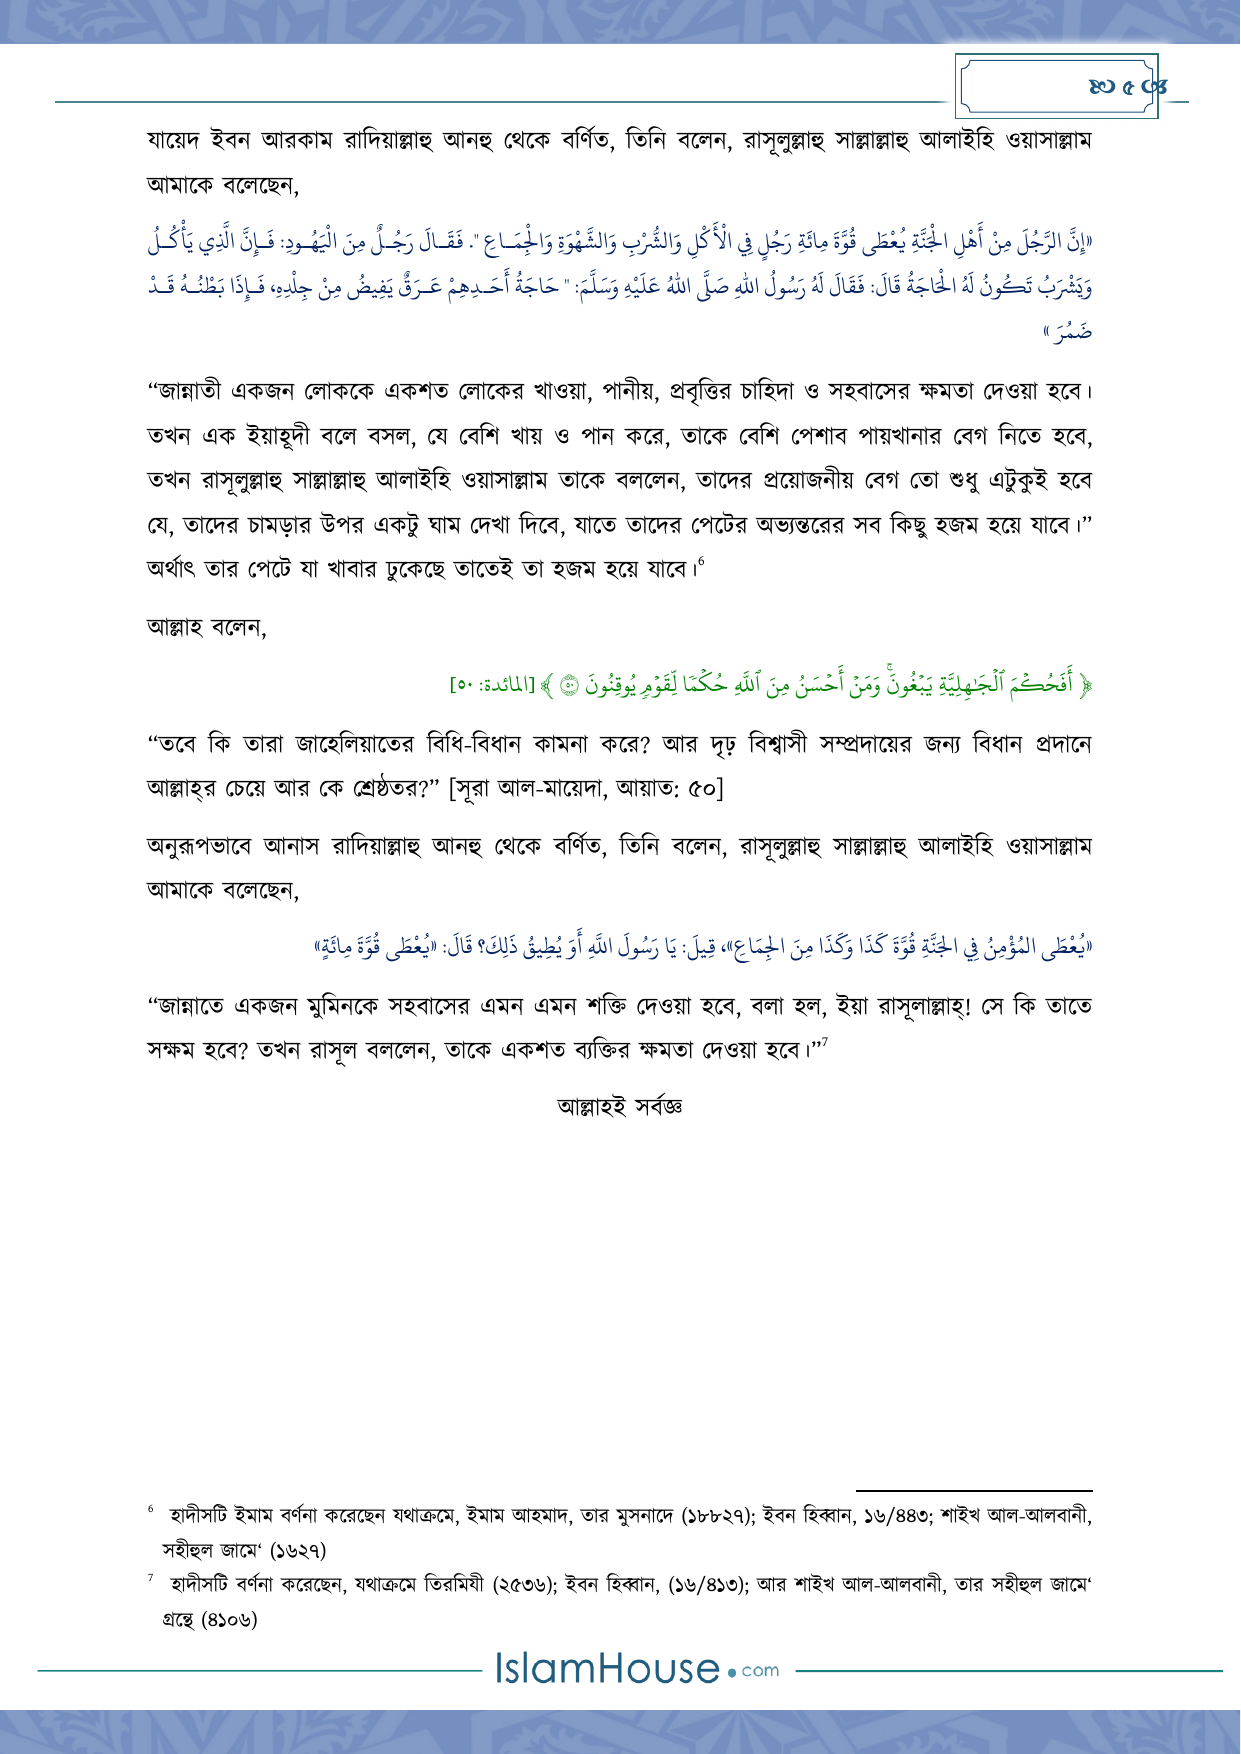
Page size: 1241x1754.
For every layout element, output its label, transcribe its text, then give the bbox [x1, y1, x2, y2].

text অনুরূপভাবে আনাস রাদিয়াল্লাহু আনহু থেকে বর্ণিত, তিনি বলেন, রাসূলুল্লাহু সাল্লাল্লাহু আলাইহি ওয়াসাল্লাম আমাকে বলেছেন, [148, 824, 1092, 910]
text যায়েদ ইবন আরকাম রাদিয়াল্লাহু আনহু থেকে বর্ণিত, তিনি বলেন, রাসূলুল্লাহু সাল্লাল্লাহু আলাইহি ওয়াসাল্লাম আমাকে বলেছেন, [148, 118, 1092, 204]
text «إِنَّ الرَّجُلَ مِنْ أَهْلِ الْجَنَّةِ يُعْطَى قُوَّةَ مِائَةِ رَجُلٍ فِي الْأَكْلِ وَالشُّرْبِ وَالشَّهْوَةِ وَالْجِمَاعِ ". فَقَالَ رَجُلٌ مِنَ الْيَهُودِ: فَإِنَّ الَّذِي يَأْكُلُ وَيَشْرَبُ تَكُونُ لَهُ الْحَاجَةُ قَالَ: فَقَالَ لَهُ رَسُولُ اللهِ صَلَّى اللهُ عَلَيْهِ وَسَلَّمَ: " حَاجَةُ أَحَدِهِمْ عَرَقٌ يَفِيضُ مِنْ جِلْدِهِ، فَإِذَا بَطْنُهُ قَدْ ضَمُرَ » [148, 220, 1092, 353]
text আল্লাহই সর্বজ্ঞ [148, 1085, 1092, 1127]
picture [28, 1645, 483, 1691]
text ﴿ أَفَحُكۡمَ ٱلۡجَٰهِلِيَّةِ يَبۡغُونَۚ وَمَنۡ أَحۡسَنُ مِنَ ٱللَّهِ حُكۡمٗا لِّقَوۡمٖ يُوقِنُونَ ٥٠ ﴾ [المائ‍دة: ٥٠] [148, 662, 1092, 706]
text “জান্নাতী একজন লোককে একশত লোকের খাওয়া, পানীয়, প্রবৃত্তির চাহিদা ও সহবাসের ক্ষমতা দেওয়া হবে। তখন এক ইয়াহূদী বলে বসল, যে বেশি খায় ও পান করে, তাকে বেশি পেশাব পায়খানার বেগ নিতে হবে, তখন রাসূলুল্লাহু সাল্লাল্লাহু আলাইহি ওয়াসাল্লাম তাকে বললেন, তাদের প্রয়োজনীয় বেগ তো শুধু এটুকুই হবে যে, তাদের চামড়ার উপর একটু ঘাম দেখা দিবে, যাতে তাদের পেটের অভ্যন্তরের সব কিছু হজম হয়ে যাবে।” অর্থাৎ তার পেটে যা খাবার ঢুকেছে তাতেই তা হজম হয়ে যাবে। [148, 369, 1092, 589]
text “তবে কি তারা জাহেলিয়াতের বিধি-বিধান কামনা করে? আর দৃঢ় বিশ্বাসী সম্প্রদায়ের জন্য বিধান প্রদানে আল্লাহ্‌র চেয়ে আর কে শ্রেষ্ঠতর?” [সূরা আল-মায়েদা, আয়াত: ৫০] [148, 722, 1092, 808]
picture [487, 1646, 1224, 1691]
text «يُعْطَى المُؤْمِنُ فِي الجَنَّةِ قُوَّةَ كَذَا وَكَذَا مِنَ الجِمَاعِ»، قِيلَ: يَا رَسُولَ اللَّهِ أَوَ يُطِيقُ ذَلِكَ؟ قَالَ: «يُعْطَى قُوَّةَ مِائَةٍ» [148, 926, 1092, 968]
text আল্লাহ বলেন, [148, 605, 1092, 646]
text “জান্নাতে একজন মুমিনকে সহবাসের এমন এমন শক্তি দেওয়া হবে, বলা হল, ইয়া রাসূলাল্লাহ্‌! সে কি তাতে সক্ষম হবে? তখন রাসূল বললেন, তাকে একশত ব্যক্তির ক্ষমতা দেওয়া হবে।” [148, 983, 1092, 1069]
